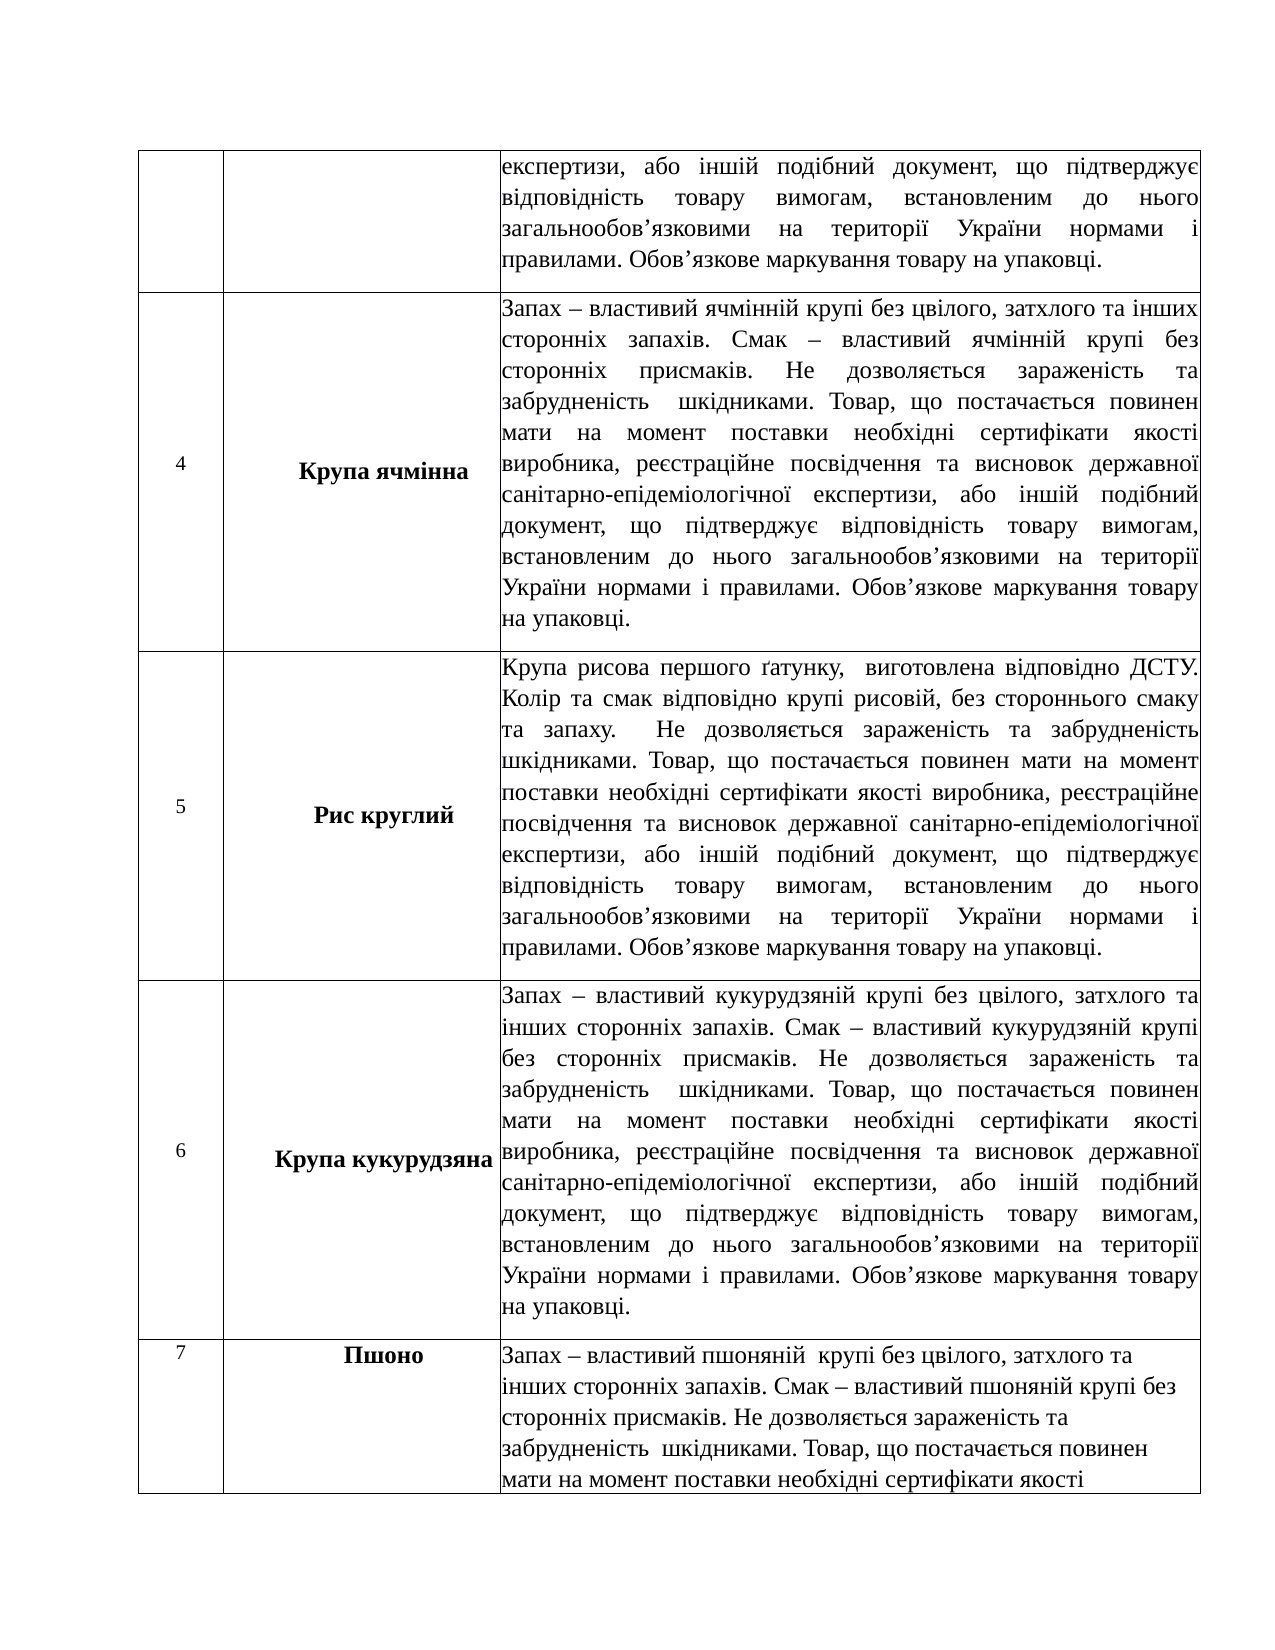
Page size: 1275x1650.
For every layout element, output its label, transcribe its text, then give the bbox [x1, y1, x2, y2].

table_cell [501, 151, 1200, 292]
table_cell Крупа ячмінна [224, 293, 500, 651]
table_cell Запах – властивий ячмінній крупі без цвілого, затхлого та інших сторонніх запахів. Смак – властивий ячмінній крупі без сторонніх присмаків. Не дозволяється зараженість та забрудненість шкідниками. Товар, що постачається повинен мати на момент поставки необхідні сертифікати якості виробника, реєстраційне посвідчення та висновок державної санітарно-епідеміологічної експертизи, або іншій подібний документ, що підтверджує відповідність товару вимогам, встановленим до нього загальнообов’язковими на території України нормами і правилами. Обов’язкове маркування товару на упаковці. [501, 293, 1200, 651]
table_cell Рис круглий [224, 652, 500, 979]
table_cell 4 [139, 293, 223, 651]
table_cell 7 [139, 1340, 223, 1493]
table_cell Крупа кукурудзяна [224, 981, 500, 1339]
table_cell Запах – властивий кукурудзяній крупі без цвілого, затхлого та інших сторонніх запахів. Смак – властивий кукурудзяній крупі без сторонніх присмаків. Не дозволяється зараженість та забрудненість шкідниками. Товар, що постачається повинен мати на момент поставки необхідні сертифікати якості виробника, реєстраційне посвідчення та висновок державної санітарно-епідеміологічної експертизи, або іншій подібний документ, що підтверджує відповідність товару вимогам, встановленим до нього загальнообов’язковими на території України нормами і правилами. Обов’язкове маркування товару на упаковці. [501, 981, 1200, 1339]
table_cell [224, 151, 500, 292]
table_cell 6 [139, 981, 223, 1339]
table_cell Пшоно [224, 1340, 500, 1493]
table_cell Крупа рисова першого ґатунку, виготовлена відповідно ДСТУ. Колір та смак відповідно крупі рисовій, без стороннього смаку та запаху. Не дозволяється зараженість та забрудненість шкідниками. Товар, що постачається повинен мати на момент поставки необхідні сертифікати якості виробника, реєстраційне посвідчення та висновок державної санітарно-епідеміологічної експертизи, або іншій подібний документ, що підтверджує відповідність товару вимогам, встановленим до нього загальнообов’язковими на території України нормами і правилами. Обов’язкове маркування товару на упаковці. [501, 652, 1200, 979]
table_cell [501, 1340, 1200, 1493]
table_cell 5 [139, 652, 223, 979]
table_cell 3 [139, 151, 223, 292]
